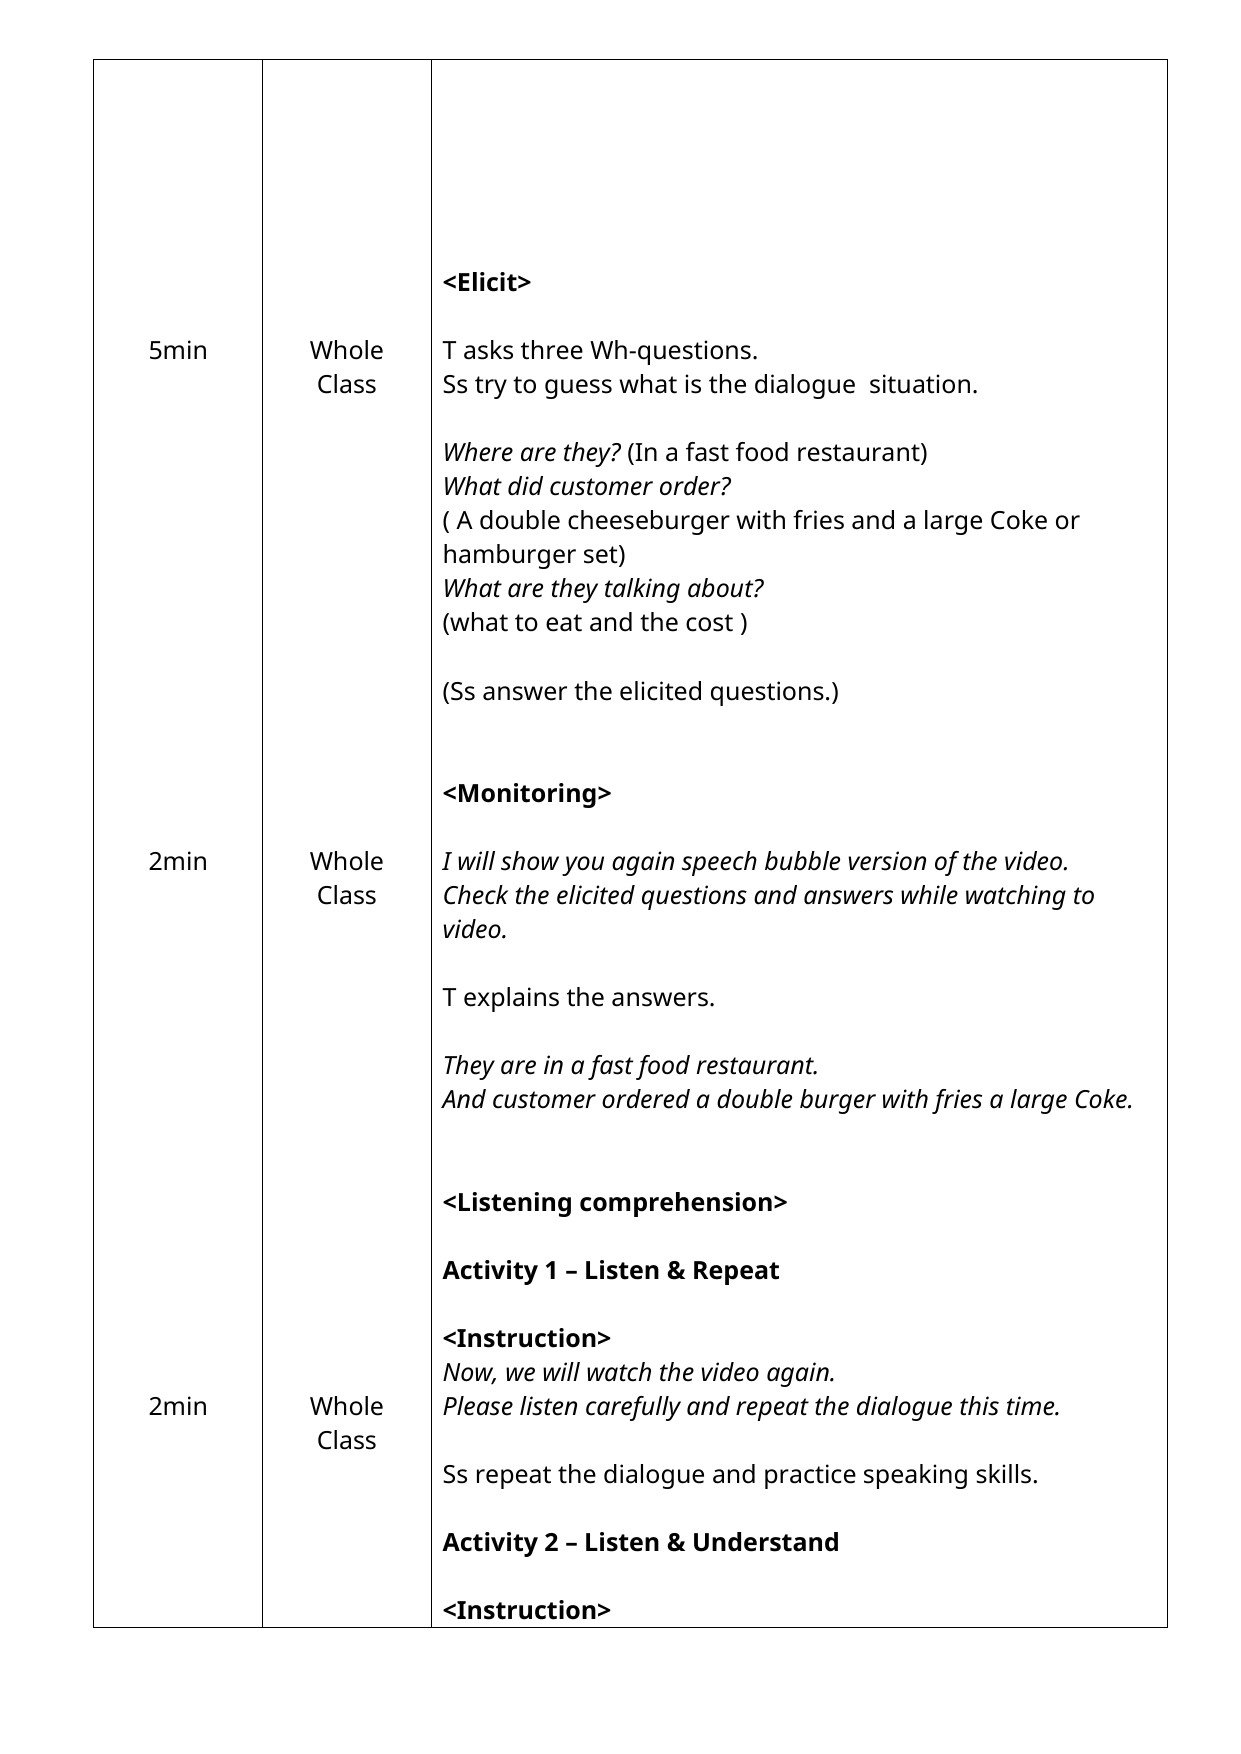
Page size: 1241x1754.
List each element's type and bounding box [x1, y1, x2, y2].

table_cell [94, 60, 262, 1627]
table_cell [432, 60, 1167, 1627]
table_cell [263, 60, 431, 1627]
